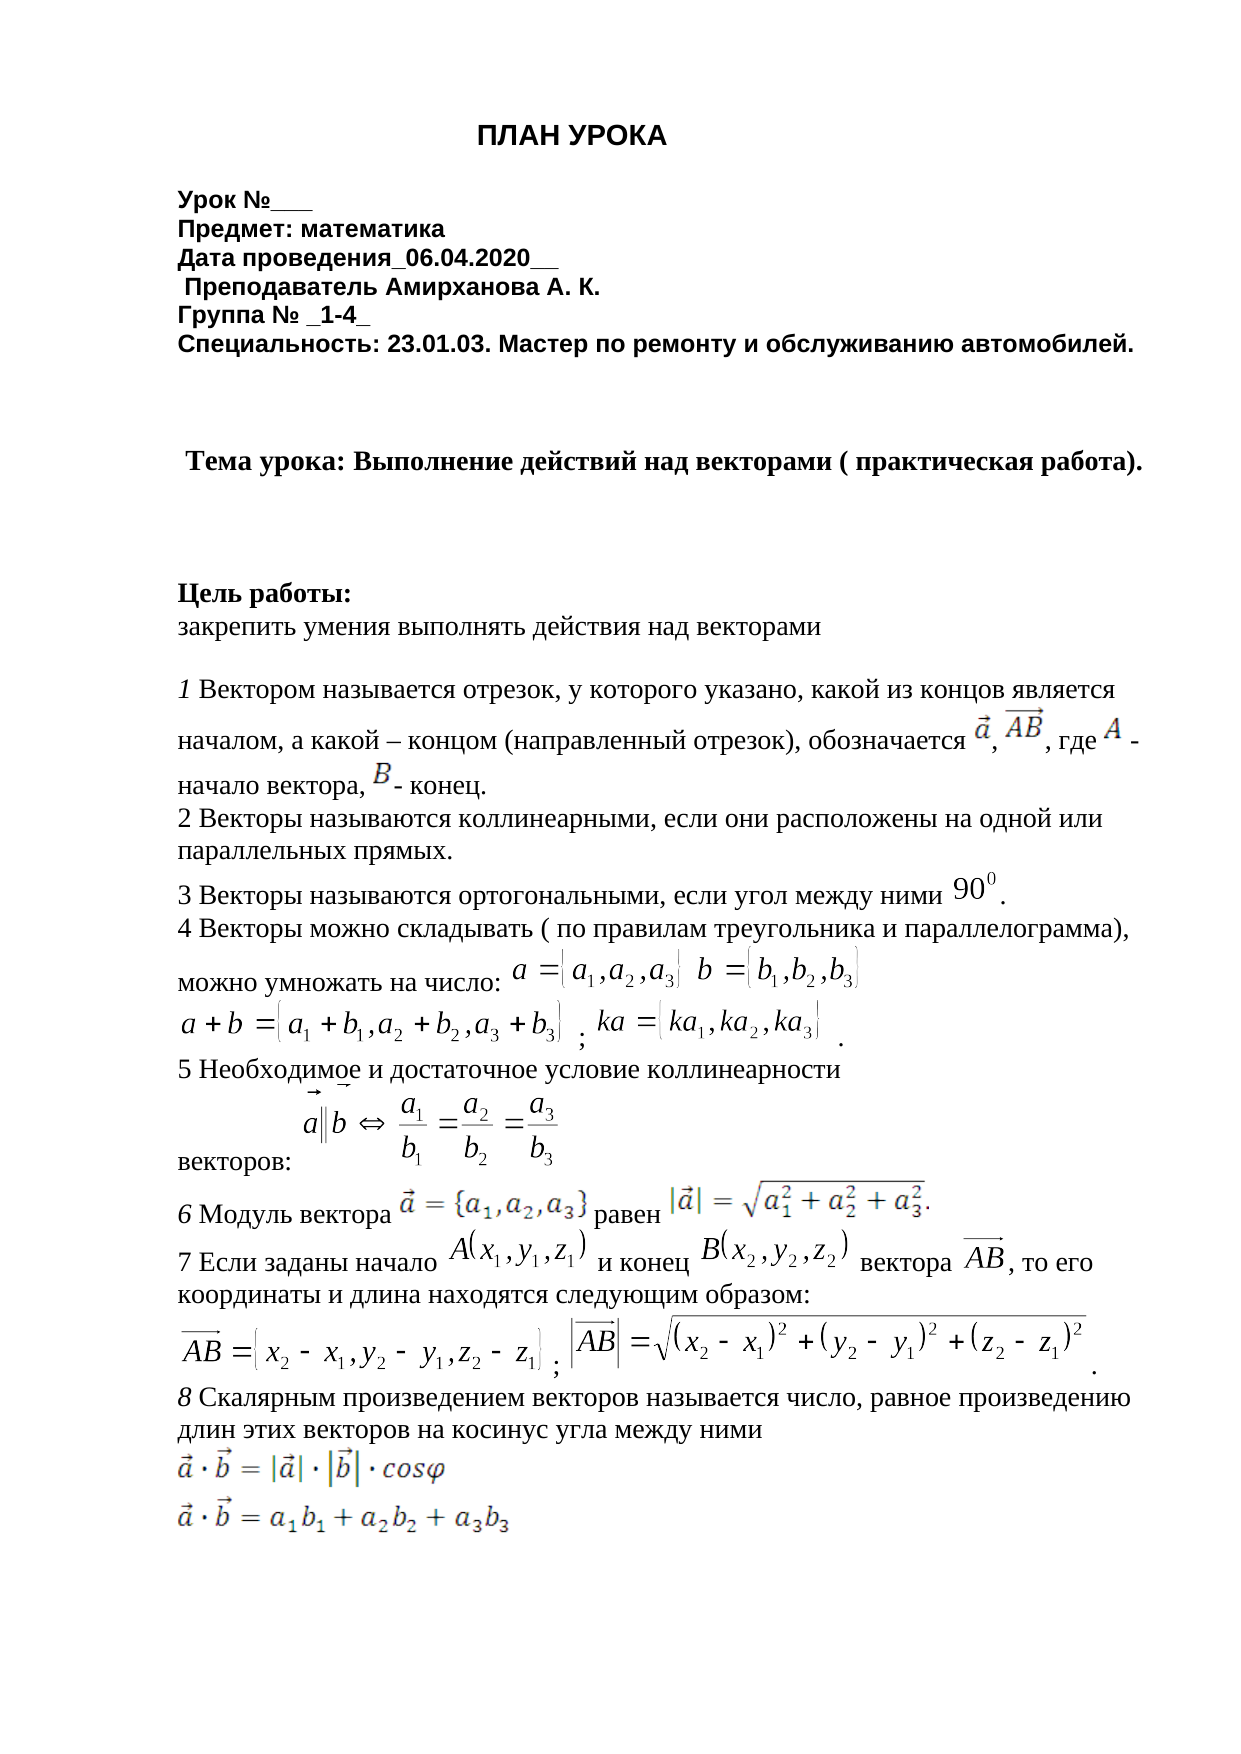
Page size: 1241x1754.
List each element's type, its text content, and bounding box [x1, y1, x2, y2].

text Тема урока: Выполнение действий над векторами ( практическая работа). [177, 443, 1152, 477]
text Группа № _1-4_ [177, 300, 1152, 329]
text Предмет: математика [177, 214, 1152, 243]
picture [696, 1229, 853, 1272]
picture [177, 1325, 553, 1374]
text 8 Скалярным произведением векторов называется число, равное произведению длин этих векторов на косинус угла между ними [177, 1380, 1152, 1445]
text ПЛАН УРОКА [177, 118, 1152, 152]
picture [177, 1445, 510, 1539]
picture [592, 1000, 831, 1046]
text Специальность: 23.01.03. Мастер по ремонту и обслуживанию автомобилей. [177, 329, 1152, 358]
text закрепить умения выполнять действия над векторами [177, 609, 1152, 641]
text 1 Вектором называется отрезок, у которого указано, какой из концов является началом, а какой – концом (направленный отрезок), обозначается , , где - начало вектора, - конец. [177, 672, 1152, 801]
text Дата проведения_06.04.2020__ [177, 243, 1152, 271]
picture [959, 1232, 1008, 1272]
text Преподаватель Амирханова А. К. [177, 271, 1152, 300]
picture [508, 949, 691, 992]
picture [1103, 710, 1123, 750]
text Цель работы: [177, 577, 1152, 609]
picture [177, 997, 571, 1046]
picture [567, 1310, 1091, 1374]
picture [950, 865, 1000, 905]
text 2 Векторы называются коллинеарными, если они расположены на одной или параллельных прямых. [177, 801, 1152, 866]
text Урок №___ [177, 185, 1152, 214]
picture [974, 710, 992, 750]
picture [694, 943, 870, 992]
picture [668, 1176, 929, 1224]
picture [299, 1084, 562, 1171]
text 3 Векторы называются ортогональными, если угол между ними . [177, 866, 1152, 911]
text 5 Необходимое и достаточное условие коллинеарности векторов: [177, 1052, 1152, 1176]
picture [444, 1229, 590, 1272]
text 7 Если заданы начало и конец вектора , то его координаты и длина находятся следующим образом: [177, 1229, 1152, 1310]
picture [372, 755, 394, 795]
picture [1005, 704, 1045, 750]
picture [399, 1184, 587, 1224]
